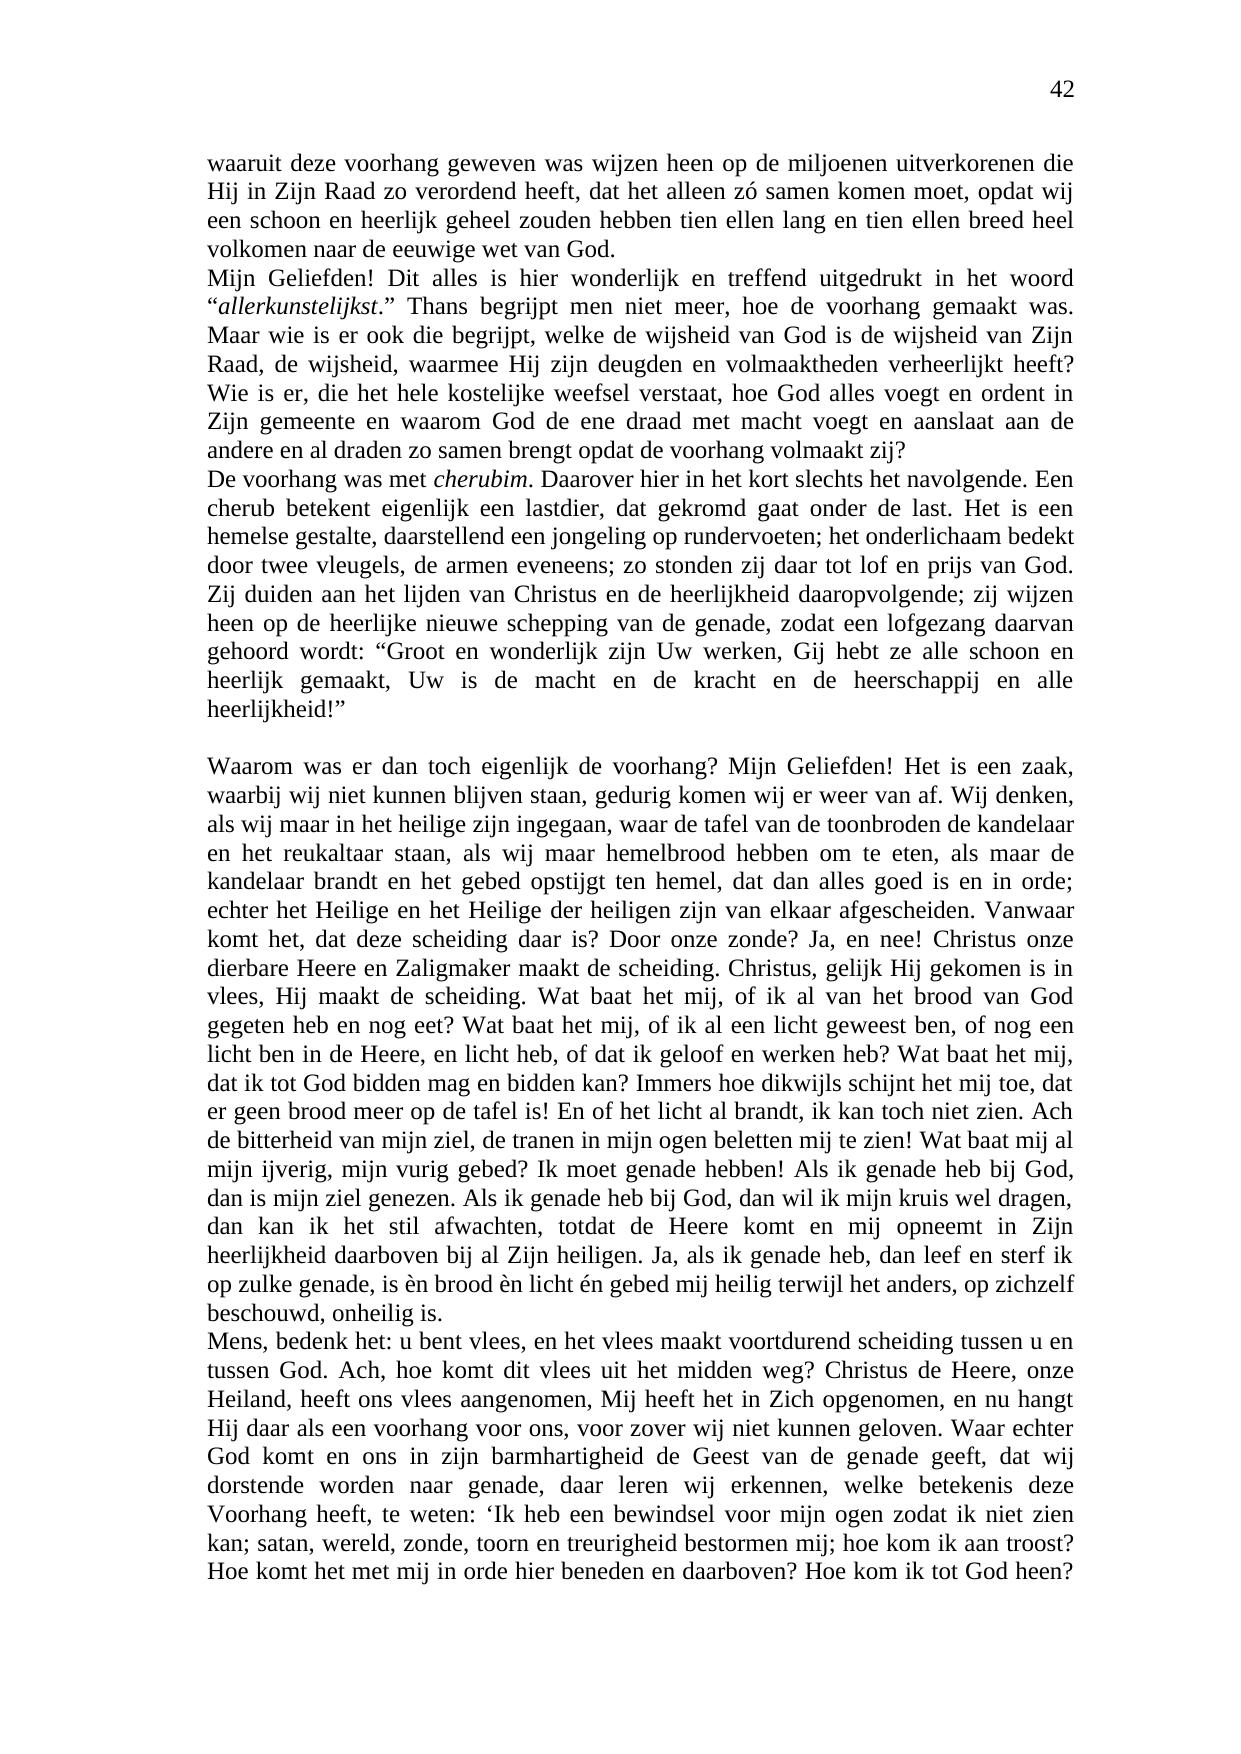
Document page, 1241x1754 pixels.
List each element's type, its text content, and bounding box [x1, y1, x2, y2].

text Mijn Geliefden! Dit alles is hier wonderlijk en treffend uitgedrukt in het woord “allerkunstelijkst.” Thans begrijpt men niet meer, hoe de voorhang gemaakt was. Maar wie is er ook die begrijpt, welke de wijsheid van God is de wijsheid van Zijn Raad, de wijsheid, waarmee Hij zijn deugden en volmaaktheden verheerlijkt heeft? Wie is er, die het hele kostelijke weefsel verstaat, hoe God alles voegt en ordent in Zijn gemeente en waarom God de ene draad met macht voegt en aanslaat aan de andere en al draden zo samen brengt opdat de voorhang volmaakt zij? [207, 263, 1075, 464]
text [207, 1326, 1075, 1585]
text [207, 148, 1075, 263]
text Waarom was er dan toch eigenlijk de voorhang? Mijn Geliefden! Het is een zaak, waarbij wij niet kunnen blijven staan, gedurig komen wij er weer van af. Wij denken, als wij maar in het heilige zijn ingegaan, waar de tafel van de toonbroden de kandelaar en het reukaltaar staan, als wij maar hemelbrood hebben om te eten, als maar de kandelaar brandt en het gebed opstijgt ten hemel, dat dan alles goed is en in orde; echter het Heilige en het Heilige der heiligen zijn van elkaar afgescheiden. Vanwaar komt het, dat deze scheiding daar is? Door onze zonde? Ja, en nee! Christus onze dierbare Heere en Zaligmaker maakt de scheiding. Christus, gelijk Hij gekomen is in vlees, Hij maakt de scheiding. Wat baat het mij, of ik al van het brood van God gegeten heb en nog eet? Wat baat het mij, of ik al een licht geweest ben, of nog een licht ben in de Heere, en licht heb, of dat ik geloof en werken heb? Wat baat het mij, dat ik tot God bidden mag en bidden kan? Immers hoe dikwijls schijnt het mij toe, dat er geen brood meer op de tafel is! En of het licht al brandt, ik kan toch niet zien. Ach de bitterheid van mijn ziel, de tranen in mijn ogen beletten mij te zien! Wat baat mij al mijn ijverig, mijn vurig gebed? Ik moet genade hebben! Als ik genade heb bij God, dan is mijn ziel genezen. Als ik genade heb bij God, dan wil ik mijn kruis wel dragen, dan kan ik het stil afwachten, totdat de Heere komt en mij opneemt in Zijn heerlijkheid daarboven bij al Zijn heiligen. Ja, als ik genade heb, dan leef en sterf ik op zulke genade, is èn brood èn licht én gebed mij heilig terwijl het anders, op zichzelf beschouwd, onheilig is. [207, 751, 1075, 1326]
text De voorhang was met cherubim. Daarover hier in het kort slechts het navolgende. Een cherub betekent eigenlijk een lastdier, dat gekromd gaat onder de last. Het is een hemelse gestalte, daarstellend een jongeling op rundervoeten; het onderlichaam bedekt door twee vleugels, de armen eveneens; zo stonden zij daar tot lof en prijs van God. Zij duiden aan het lijden van Christus en de heerlijkheid daaropvolgende; zij wijzen heen op de heerlijke nieuwe schepping van de genade, zodat een lofgezang daarvan gehoord wordt: “Groot en wonderlijk zijn Uw werken, Gij hebt ze alle schoon en heerlijk gemaakt, Uw is de macht en de kracht en de heerschappij en alle heerlijkheid!” [207, 464, 1075, 723]
